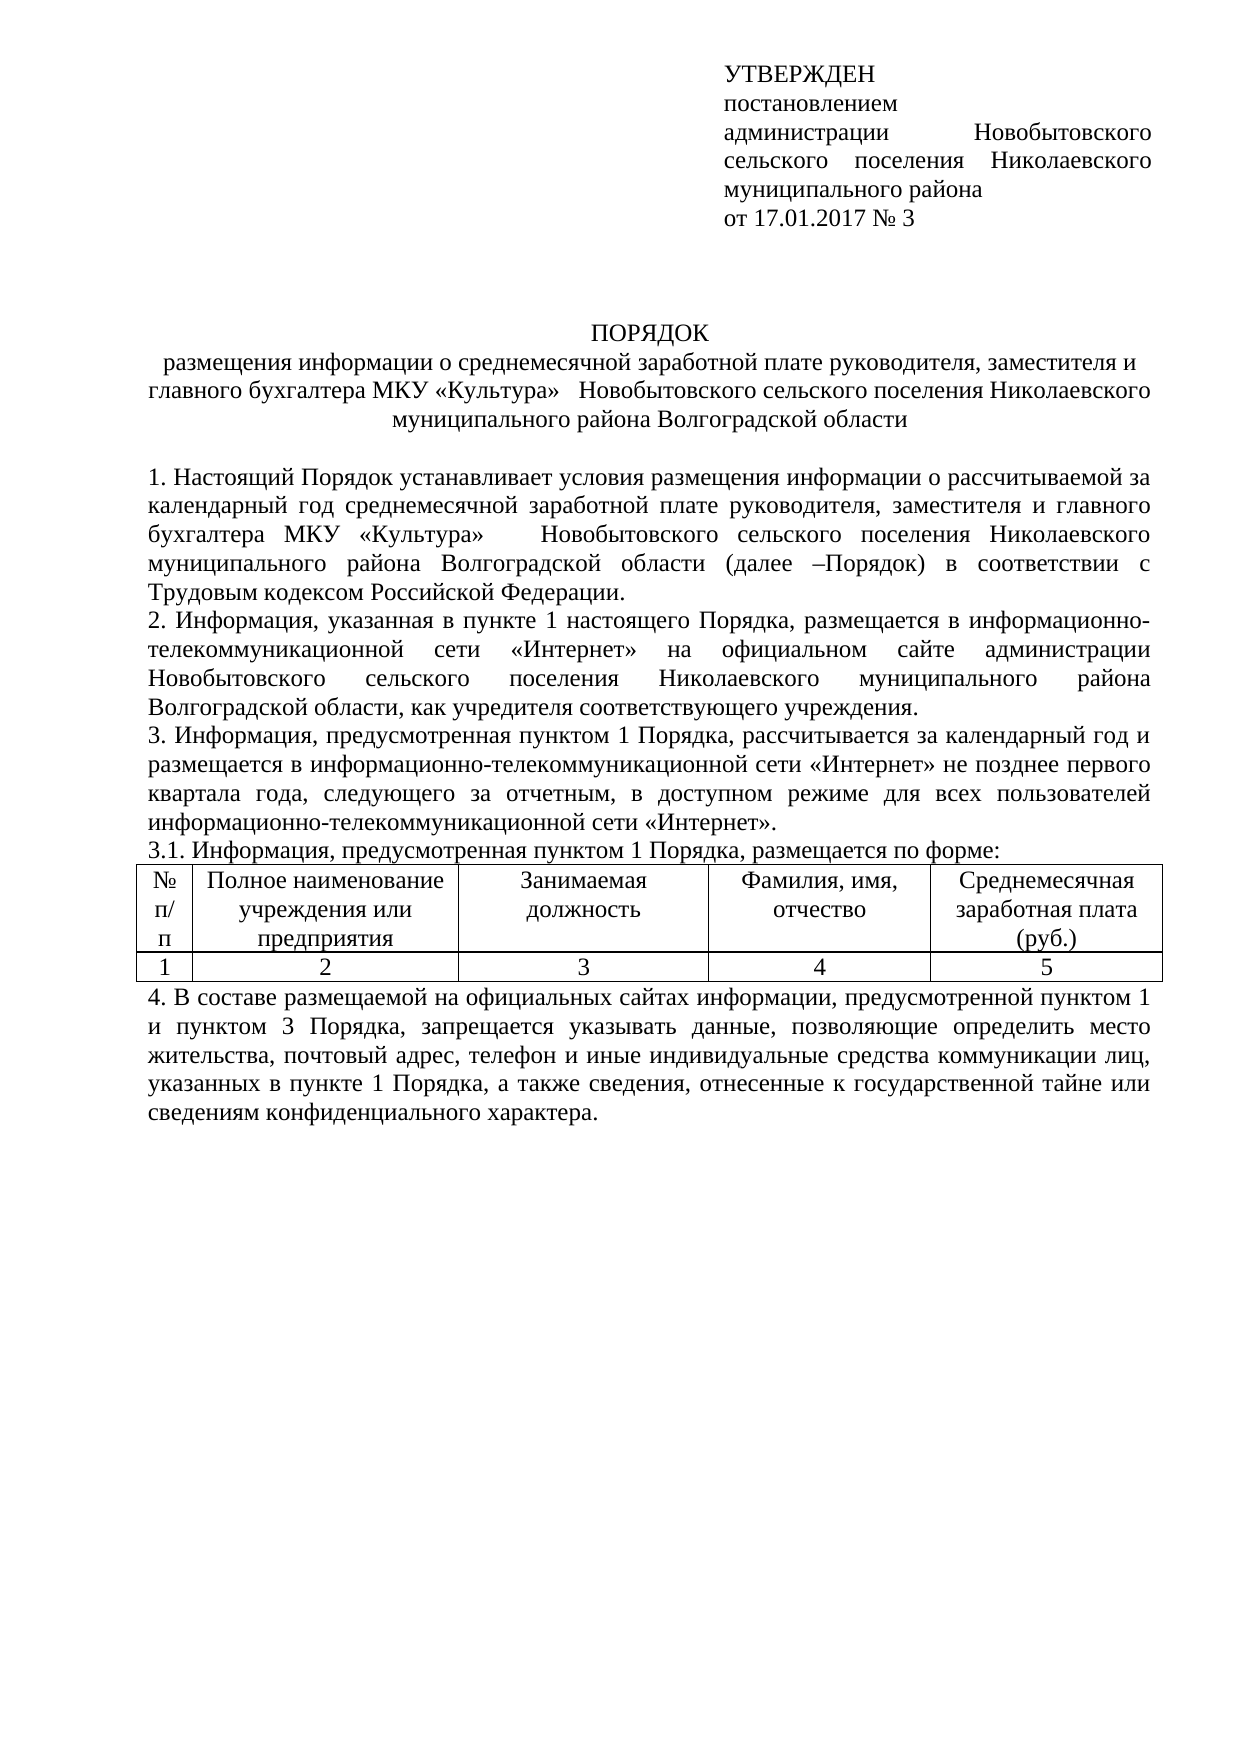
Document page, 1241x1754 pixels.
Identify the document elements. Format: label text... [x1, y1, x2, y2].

text 2. Информация, указанная в пункте 1 настоящего Порядка, размещается в информационно-телекоммуникационной сети «Интернет» на официальном сайте администрации Новобытовского сельского поселения Николаевского муниципального района Волгоградской области, как учредителя соответствующего учреждения. [148, 605, 1152, 720]
text 4. В составе размещаемой на официальных сайтах информации, предусмотренной пунктом 1 и пунктом 3 Порядка, запрещается указывать данные, позволяющие определить место жительства, почтовый адрес, телефон и иные индивидуальные средства коммуникации лиц, указанных в пункте 1 Порядка, а также сведения, отнесенные к государственной тайне или сведениям конфиденциального характера. [148, 982, 1152, 1126]
table_cell 3 [459, 953, 708, 981]
text УТВЕРЖДЕН [148, 59, 1152, 88]
table_header Занимаемая должность [459, 865, 708, 951]
text ПОРЯДОК [148, 318, 1152, 347]
text 1. Настоящий Порядок устанавливает условия размещения информации о рассчитываемой за календарный год среднемесячной заработной плате руководителя, заместителя и главного бухгалтера МКУ «Культура» Новобытовского сельского поселения Николаевского муниципального района Волгоградской области (далее –Порядок) в соответствии с Трудовым кодексом Российской Федерации. [148, 462, 1152, 605]
table_header № п/п [137, 865, 192, 951]
text от 17.01.2017 № 3 [148, 203, 1152, 232]
text 3.1. Информация, предусмотренная пунктом 1 Порядка, размещается по форме: [148, 835, 1152, 864]
table_cell 5 [931, 953, 1162, 981]
table_header Среднемесячная заработная плата (руб.) [931, 865, 1162, 951]
text 3. Информация, предусмотренная пунктом 1 Порядка, рассчитывается за календарный год и размещается в информационно-телекоммуникационной сети «Интернет» не позднее первого квартала года, следующего за отчетным, в доступном режиме для всех пользователей информационно-телекоммуникационной сети «Интернет». [148, 720, 1152, 835]
text постановлением [148, 88, 1152, 117]
table_header Фамилия, имя, отчество [709, 865, 930, 951]
table_cell 4 [709, 953, 930, 981]
text администрации Новобытовского сельского поселения Николаевского муниципального района [724, 117, 1152, 203]
text размещения информации о среднемесячной заработной плате руководителя, заместителя и главного бухгалтера МКУ «Культура» Новобытовского сельского поселения Николаевского муниципального района Волгоградской области [148, 347, 1152, 433]
table_cell 2 [193, 953, 458, 981]
table_cell 1 [137, 953, 192, 981]
table_header Полное наименование учреждения или предприятия [193, 865, 458, 951]
